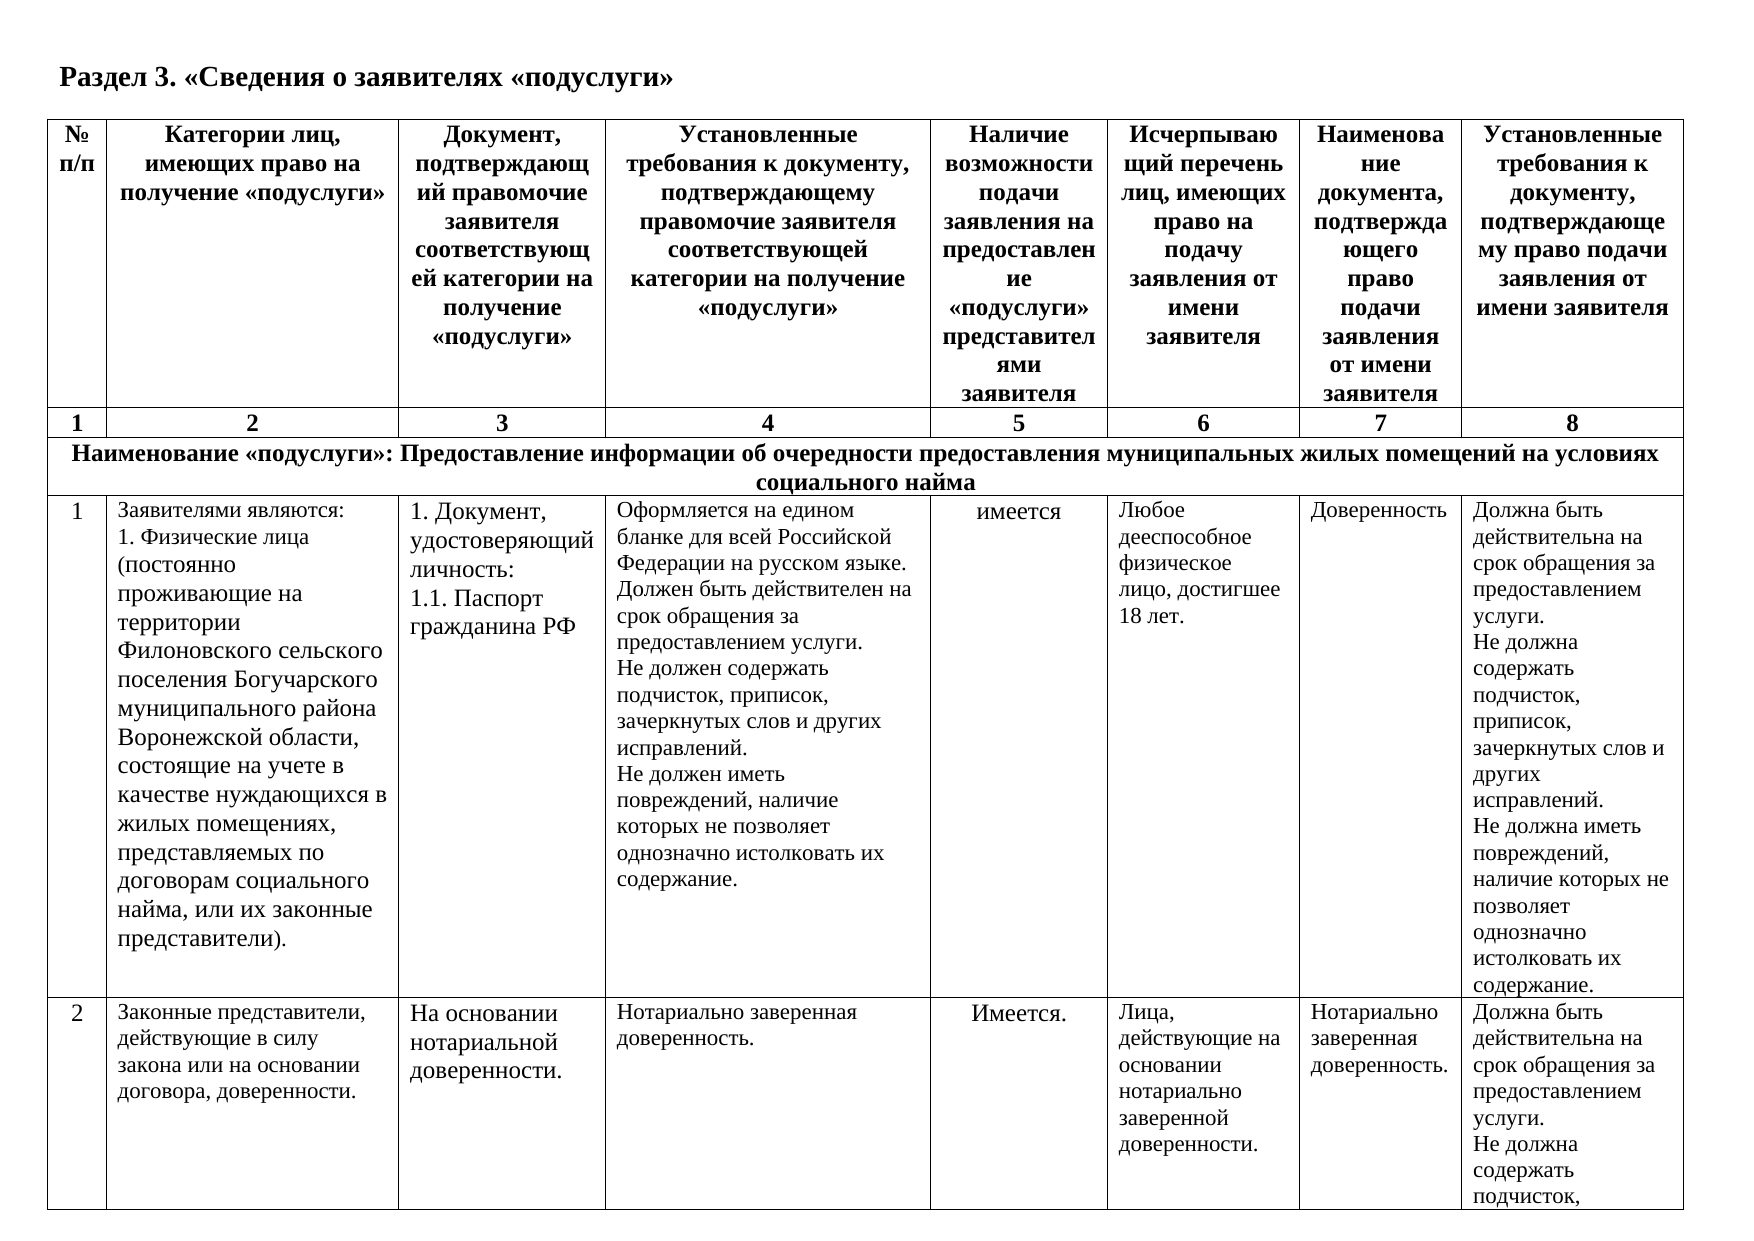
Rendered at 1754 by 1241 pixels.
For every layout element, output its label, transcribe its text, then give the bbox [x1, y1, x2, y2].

table_cell 5 [931, 408, 1107, 437]
table_cell 3 [399, 408, 605, 437]
table_header Установленные требования к документу, подтверждающему право подачи заявления от имени заявителя [1462, 120, 1683, 407]
table_header Наличие возможности подачи заявления на предоставление «подуслуги» представителями заявителя [931, 120, 1107, 407]
table_header Наименование документа, подтверждающего право подачи заявления от имени заявителя [1300, 120, 1461, 407]
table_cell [107, 998, 398, 1209]
table_cell Любое дееспособное физическое лицо, достигшее 18 лет. [1108, 496, 1299, 997]
table_cell имеется [931, 496, 1107, 997]
table_cell Заявителями являются: 1. Физические лица (постоянно проживающие на территории Филоновского сельского поселения Богучарского муниципального района Воронежской области, состоящие на учете в качестве нуждающихся в жилых помещениях, представляемых по договорам социального найма, или их законные представители). [107, 496, 398, 997]
table_header Исчерпывающий перечень лиц, имеющих право на подачу заявления от имени заявителя [1108, 120, 1299, 407]
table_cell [1300, 998, 1461, 1209]
table_cell 1 [48, 496, 106, 997]
table_cell 1 [48, 408, 106, 437]
table_cell 7 [1300, 408, 1461, 437]
text Раздел 3. «Сведения о заявителях «подуслуги» [59, 59, 1695, 93]
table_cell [606, 998, 930, 1209]
table_header Документ, подтверждающий правомочие заявителя соответствующей категории на получение «подуслуги» [399, 120, 605, 407]
table_cell Оформляется на едином бланке для всей Российской Федерации на русском языке. Должен быть действителен на срок обращения за предоставлением услуги. Не должен содержать подчисток, приписок, зачеркнутых слов и других исправлений. Не должен иметь повреждений, наличие которых не позволяет однозначно истолковать их содержание. [606, 496, 930, 997]
table_cell 2 [48, 998, 106, 1209]
table_cell 8 [1462, 408, 1683, 437]
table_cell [399, 998, 605, 1209]
table_cell 6 [1108, 408, 1299, 437]
table_cell 4 [606, 408, 930, 437]
table_cell Наименование «подуслуги»: Предоставление информации об очередности предоставления муниципальных жилых помещений на условиях социального найма [48, 438, 1683, 495]
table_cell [1108, 998, 1299, 1209]
table_cell Доверенность [1300, 496, 1461, 997]
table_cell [1462, 998, 1683, 1209]
table_header Установленные требования к документу, подтверждающему правомочие заявителя соответствующей категории на получение «подуслуги» [606, 120, 930, 407]
table_cell 1. Документ, удостоверяющий личность: 1.1. Паспорт гражданина РФ [399, 496, 605, 997]
table_cell 2 [107, 408, 398, 437]
table_header Категории лиц, имеющих право на получение «подуслуги» [107, 120, 398, 407]
table_cell Имеется. [931, 998, 1107, 1209]
table_header № п/п [48, 120, 106, 407]
